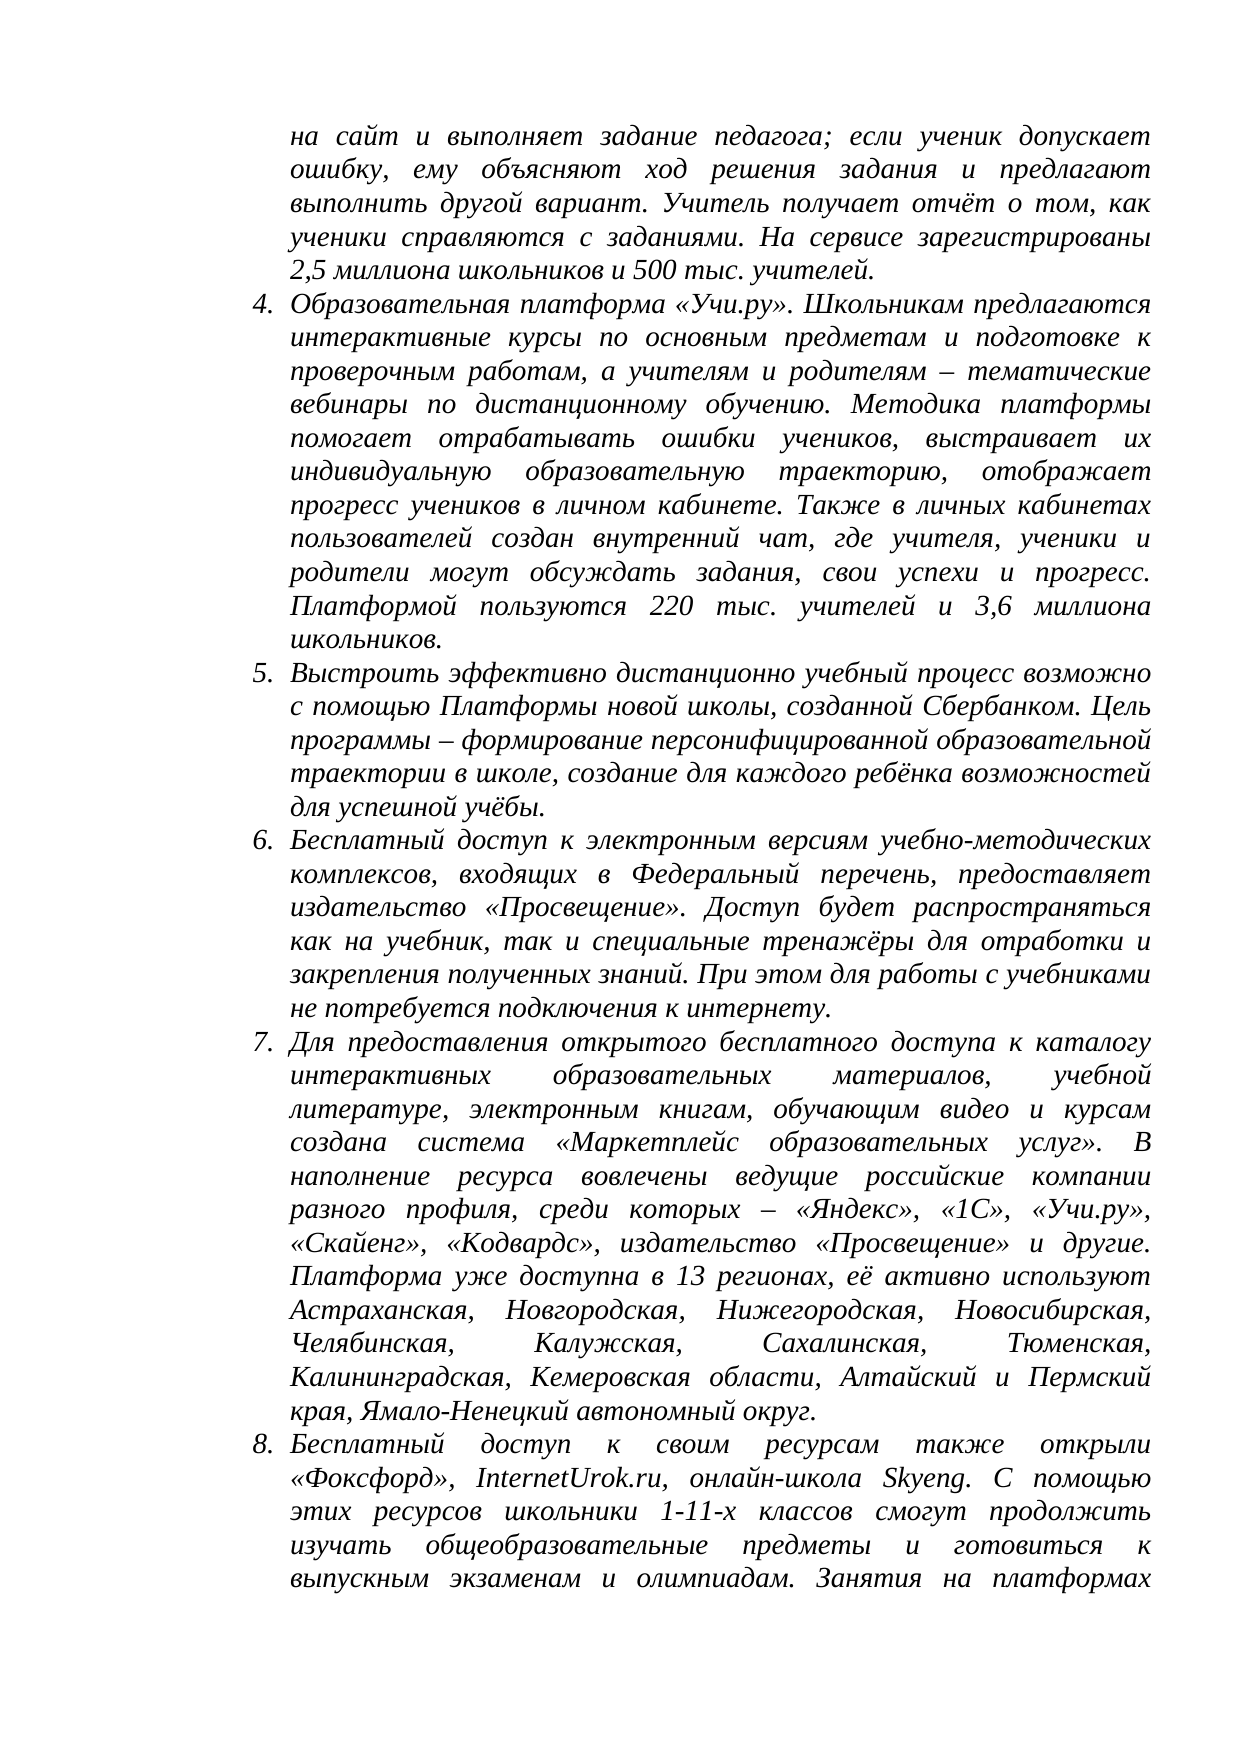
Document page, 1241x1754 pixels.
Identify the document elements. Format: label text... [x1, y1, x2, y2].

list Выстроить эффективно дистанционно учебный процесс возможно с помощью Платформы новой школы, созданной Сбербанком. Цель программы – формирование персонифицированной образовательной траектории в школе, создание для каждого ребёнка возможностей для успешной учёбы. [252, 655, 1152, 822]
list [252, 118, 1152, 286]
list Для предоставления открытого бесплатного доступа к каталогу интерактивных образовательных материалов, учебной литературе, электронным книгам, обучающим видео и курсам создана система «Маркетплейс образовательных услуг». В наполнение ресурса вовлечены ведущие российские компании разного профиля, среди которых – «Яндекс», «1С», «Учи.ру», «Скайенг», «Кодвардс», издательство «Просвещение» и другие. Платформа уже доступна в 13 регионах, её активно используют Астраханская, Новгородская, Нижегородская, Новосибирская, Челябинская, Калужская, Сахалинская, Тюменская, Калининградская, Кемеровская области, Алтайский и Пермский края, Ямало-Ненецкий автономный округ. [252, 1024, 1152, 1426]
list Бесплатный доступ к электронным версиям учебно-методических комплексов, входящих в Федеральный перечень, предоставляет издательство «Просвещение». Доступ будет распространяться как на учебник, так и специальные тренажёры для отработки и закрепления полученных знаний. При этом для работы с учебниками не потребуется подключения к интернету. [252, 822, 1152, 1024]
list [252, 1426, 1152, 1594]
list Образовательная платформа «Учи.ру». Школьникам предлагаются интерактивные курсы по основным предметам и подготовке к проверочным работам, а учителям и родителям – тематические вебинары по дистанционному обучению. Методика платформы помогает отрабатывать ошибки учеников, выстраивает их индивидуальную образовательную траекторию, отображает прогресс учеников в личном кабинете. Также в личных кабинетах пользователей создан внутренний чат, где учителя, ученики и родители могут обсуждать задания, свои успехи и прогресс. Платформой пользуются 220 тыс. учителей и 3,6 миллиона школьников. [252, 286, 1152, 655]
